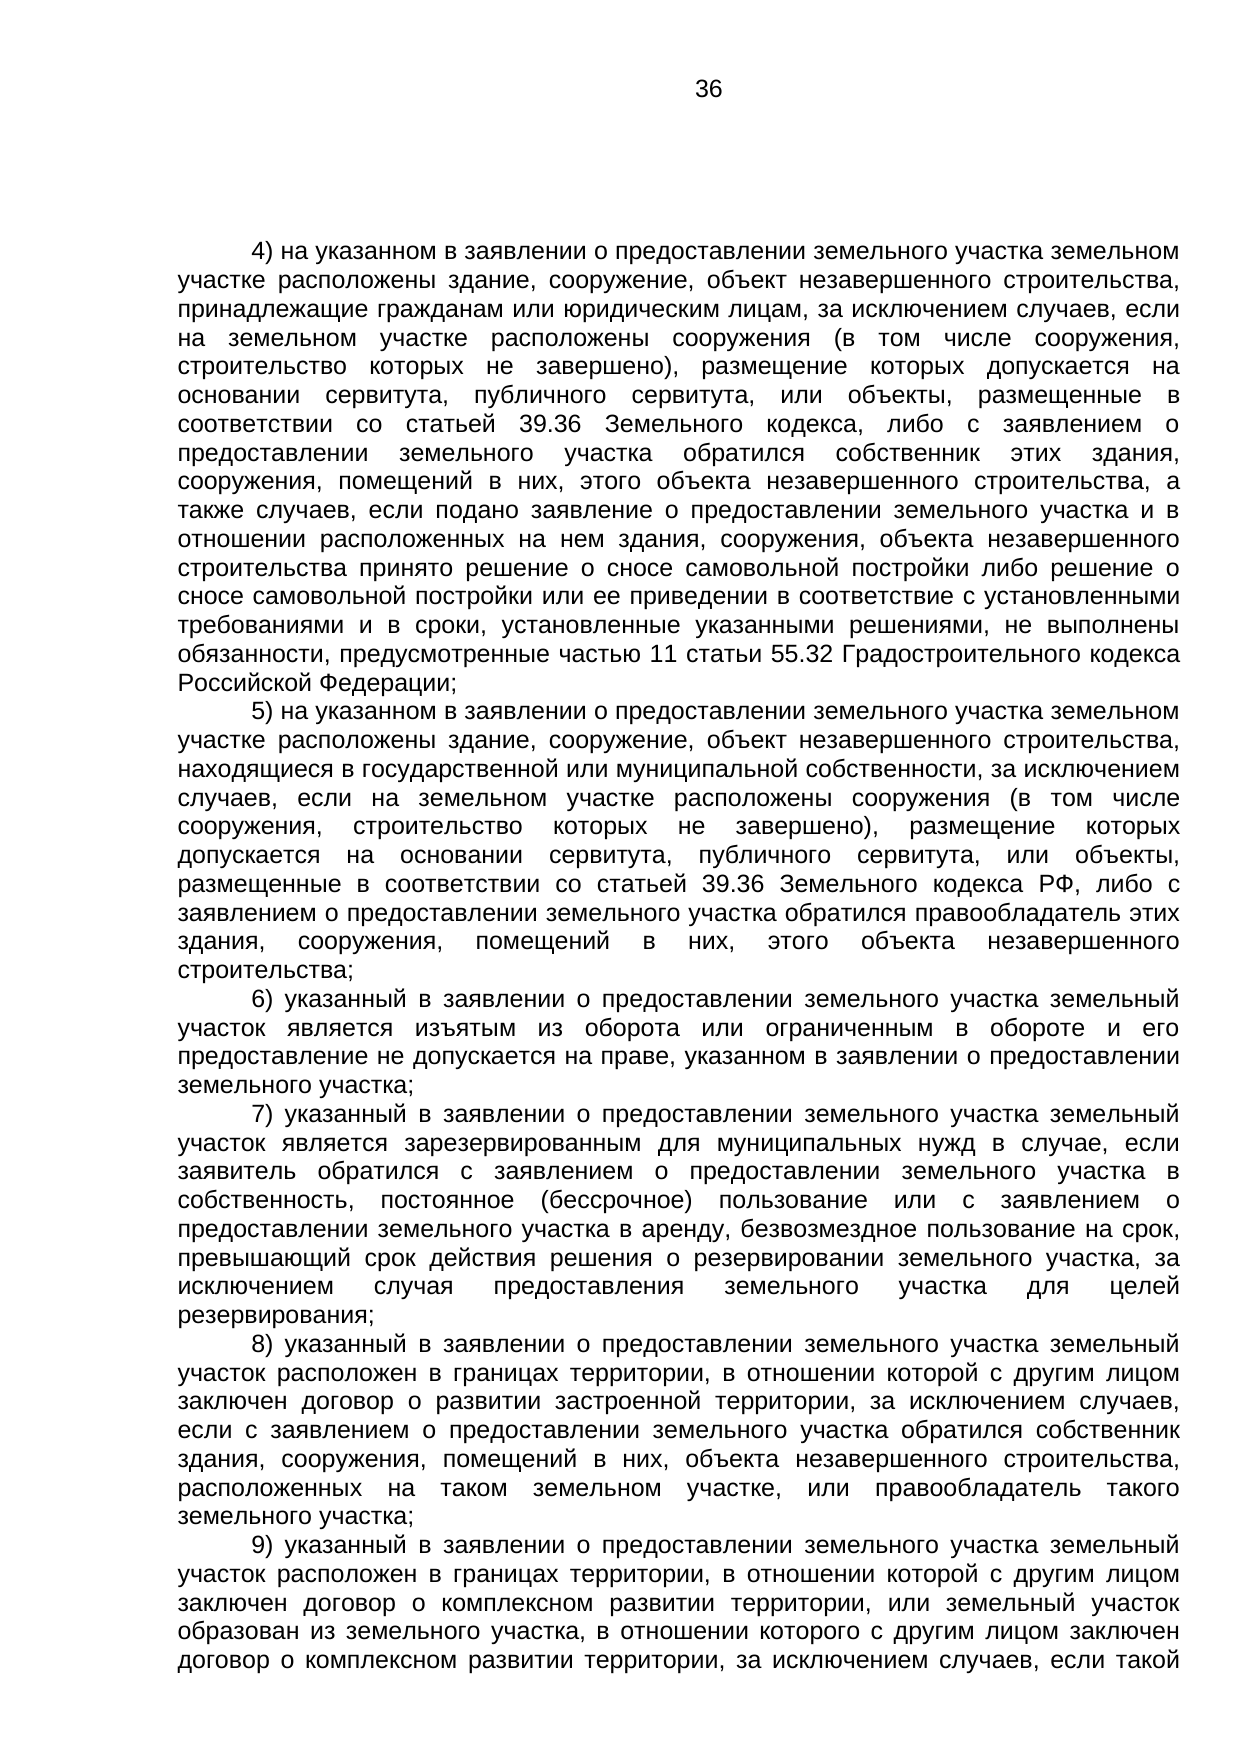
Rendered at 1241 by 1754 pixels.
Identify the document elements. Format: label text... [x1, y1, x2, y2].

text 8) указанный в заявлении о предоставлении земельного участка земельный участок расположен в границах территории, в отношении которой с другим лицом заключен договор о развитии застроенной территории, за исключением случаев, если с заявлением о предоставлении земельного участка обратился собственник здания, сооружения, помещений в них, объекта незавершенного строительства, расположенных на таком земельном участке, или правообладатель такого земельного участка; [177, 1329, 1181, 1530]
text 6) указанный в заявлении о предоставлении земельного участка земельный участок является изъятым из оборота или ограниченным в обороте и его предоставление не допускается на праве, указанном в заявлении о предоставлении земельного участка; [177, 984, 1181, 1099]
text 7) указанный в заявлении о предоставлении земельного участка земельный участок является зарезервированным для муниципальных нужд в случае, если заявитель обратился с заявлением о предоставлении земельного участка в собственность, постоянное (бессрочное) пользование или с заявлением о предоставлении земельного участка в аренду, безвозмездное пользование на срок, превышающий срок действия решения о резервировании земельного участка, за исключением случая предоставления земельного участка для целей резервирования; [177, 1099, 1181, 1329]
text 4) на указанном в заявлении о предоставлении земельного участка земельном участке расположены здание, сооружение, объект незавершенного строительства, принадлежащие гражданам или юридическим лицам, за исключением случаев, если на земельном участке расположены сооружения (в том числе сооружения, строительство которых не завершено), размещение которых допускается на основании сервитута, публичного сервитута, или объекты, размещенные в соответствии со статьей 39.36 Земельного кодекса, либо с заявлением о предоставлении земельного участка обратился собственник этих здания, сооружения, помещений в них, этого объекта незавершенного строительства, а также случаев, если подано заявление о предоставлении земельного участка и в отношении расположенных на нем здания, сооружения, объекта незавершенного строительства принято решение о сносе самовольной постройки либо решение о сносе самовольной постройки или ее приведении в соответствие с установленными требованиями и в сроки, установленные указанными решениями, не выполнены обязанности, предусмотренные частью 11 статьи 55.32 Градостроительного кодекса Российской Федерации; [177, 236, 1181, 696]
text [177, 1530, 1181, 1674]
text 5) на указанном в заявлении о предоставлении земельного участка земельном участке расположены здание, сооружение, объект незавершенного строительства, находящиеся в государственной или муниципальной собственности, за исключением случаев, если на земельном участке расположены сооружения (в том числе сооружения, строительство которых не завершено), размещение которых допускается на основании сервитута, публичного сервитута, или объекты, размещенные в соответствии со статьей 39.36 Земельного кодекса РФ, либо с заявлением о предоставлении земельного участка обратился правообладатель этих здания, сооружения, помещений в них, этого объекта незавершенного строительства; [177, 696, 1181, 984]
